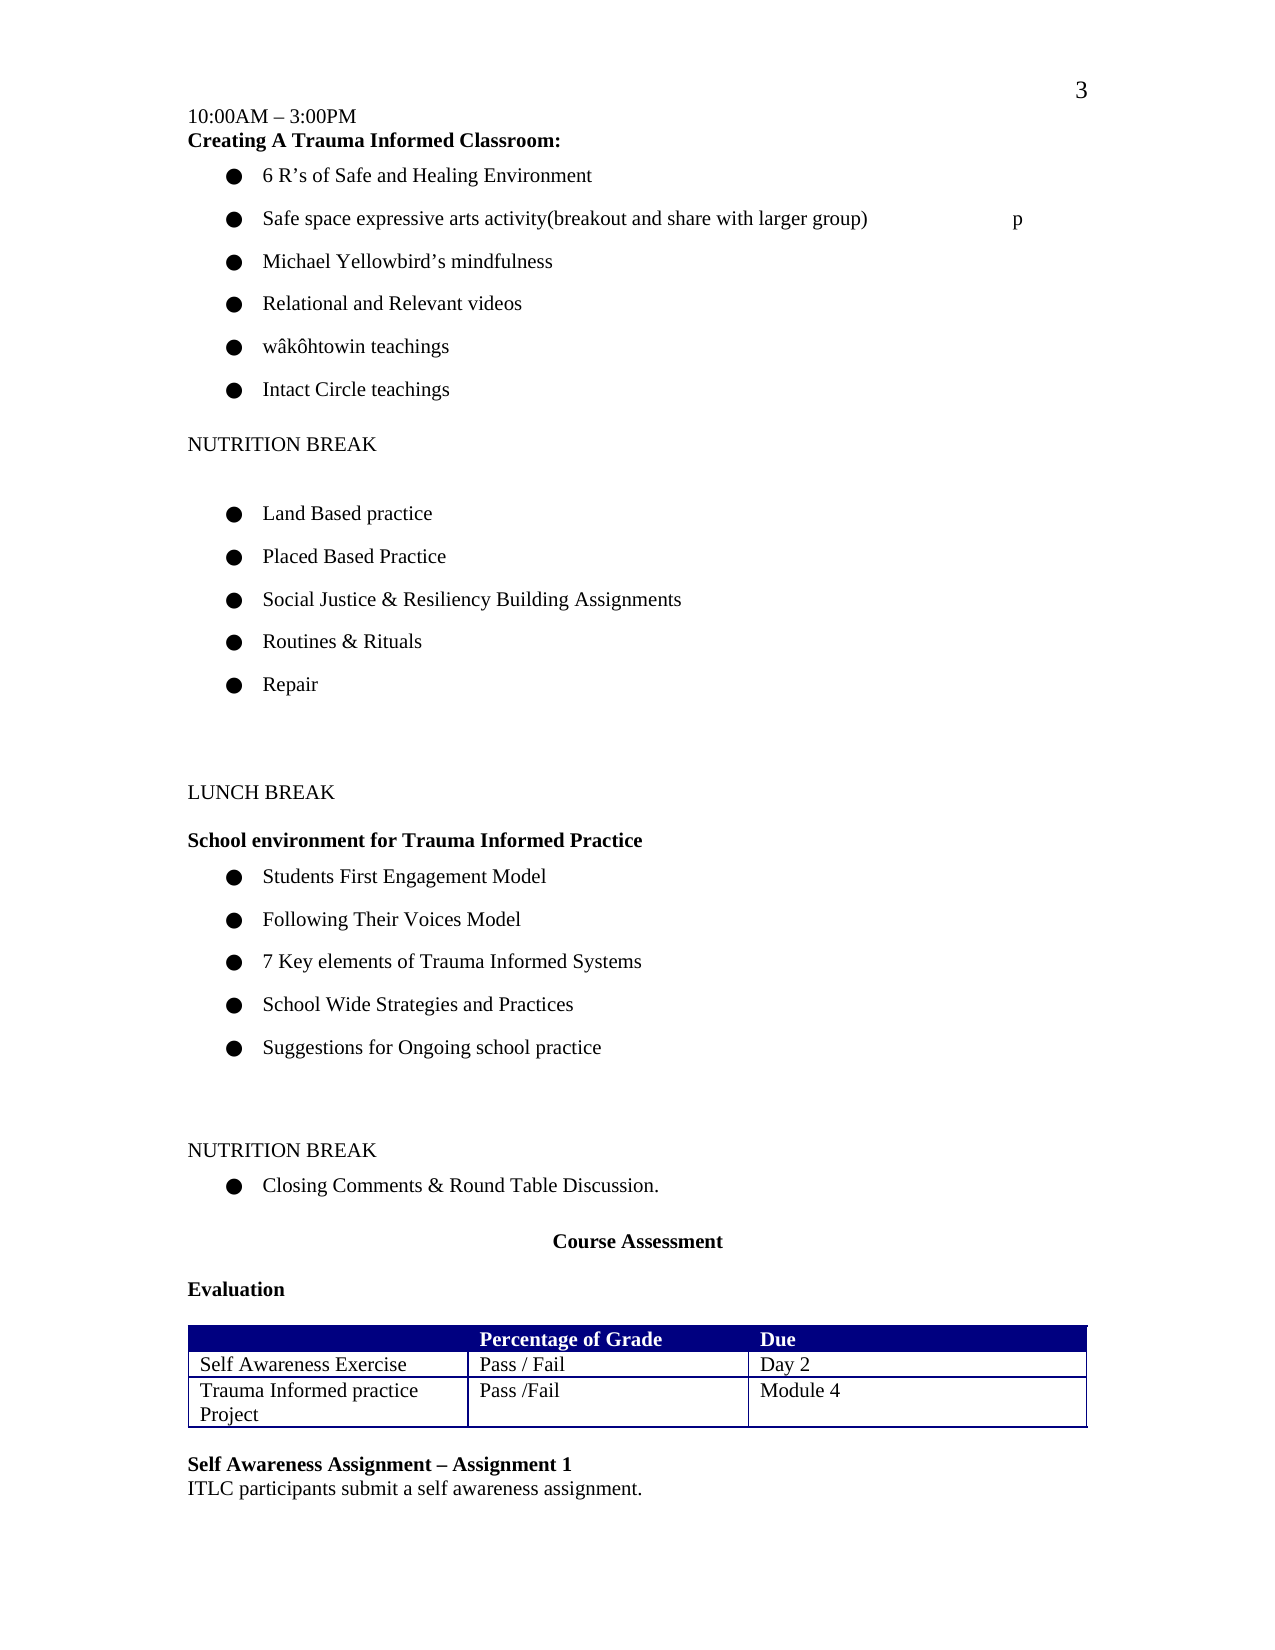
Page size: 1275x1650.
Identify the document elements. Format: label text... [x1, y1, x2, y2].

table_cell Pass / Fail [469, 1352, 748, 1376]
list Repair [225, 661, 1087, 703]
text Creating A Trauma Informed Classroom: [187, 128, 1087, 152]
table_cell Pass /Fail [469, 1378, 748, 1426]
table_cell Module 4 [749, 1378, 1086, 1426]
text NUTRITION BREAK [187, 432, 1087, 456]
text School environment for Trauma Informed Practice [187, 828, 1087, 852]
list 7 Key elements of Trauma Informed Systems [225, 938, 1087, 981]
text Self Awareness Assignment – Assignment 1 [187, 1452, 1087, 1476]
list Students First Engagement Model [225, 852, 1087, 895]
list Social Justice & Resiliency Building Assignments [225, 575, 1087, 618]
text ITLC participants submit a self awareness assignment. [187, 1476, 1087, 1500]
list Following Their Voices Model [225, 895, 1087, 938]
list School Wide Strategies and Practices [225, 981, 1087, 1023]
table_header Percentage of Grade [469, 1327, 748, 1351]
table_header [189, 1327, 467, 1351]
list Relational and Relevant videos [225, 280, 1087, 323]
list Land Based practice [225, 490, 1087, 532]
table_header Due [749, 1327, 1086, 1351]
list Routines & Rituals [225, 618, 1087, 661]
table_cell Self Awareness Exercise [189, 1352, 467, 1376]
text NUTRITION BREAK [187, 1138, 1087, 1162]
text LUNCH BREAK [187, 780, 1087, 804]
list 6 R’s of Safe and Healing Environment [225, 152, 1087, 194]
list Closing Comments & Round Table Discussion. [225, 1162, 1087, 1205]
table_cell Day 2 [749, 1352, 1086, 1376]
table_cell Trauma Informed practice Project [189, 1378, 467, 1426]
list Safe space expressive arts activity(breakout and share with larger group) p [225, 194, 1087, 237]
text 10:00AM – 3:00PM [187, 104, 1087, 128]
text Course Assessment [187, 1229, 1087, 1253]
list Michael Yellowbird’s mindfulness [225, 237, 1087, 280]
list Suggestions for Ongoing school practice [225, 1023, 1087, 1066]
list Intact Circle teachings [225, 365, 1087, 408]
text Evaluation [187, 1277, 1087, 1301]
list Placed Based Practice [225, 532, 1087, 575]
list wâkôhtowin teachings [225, 323, 1087, 365]
